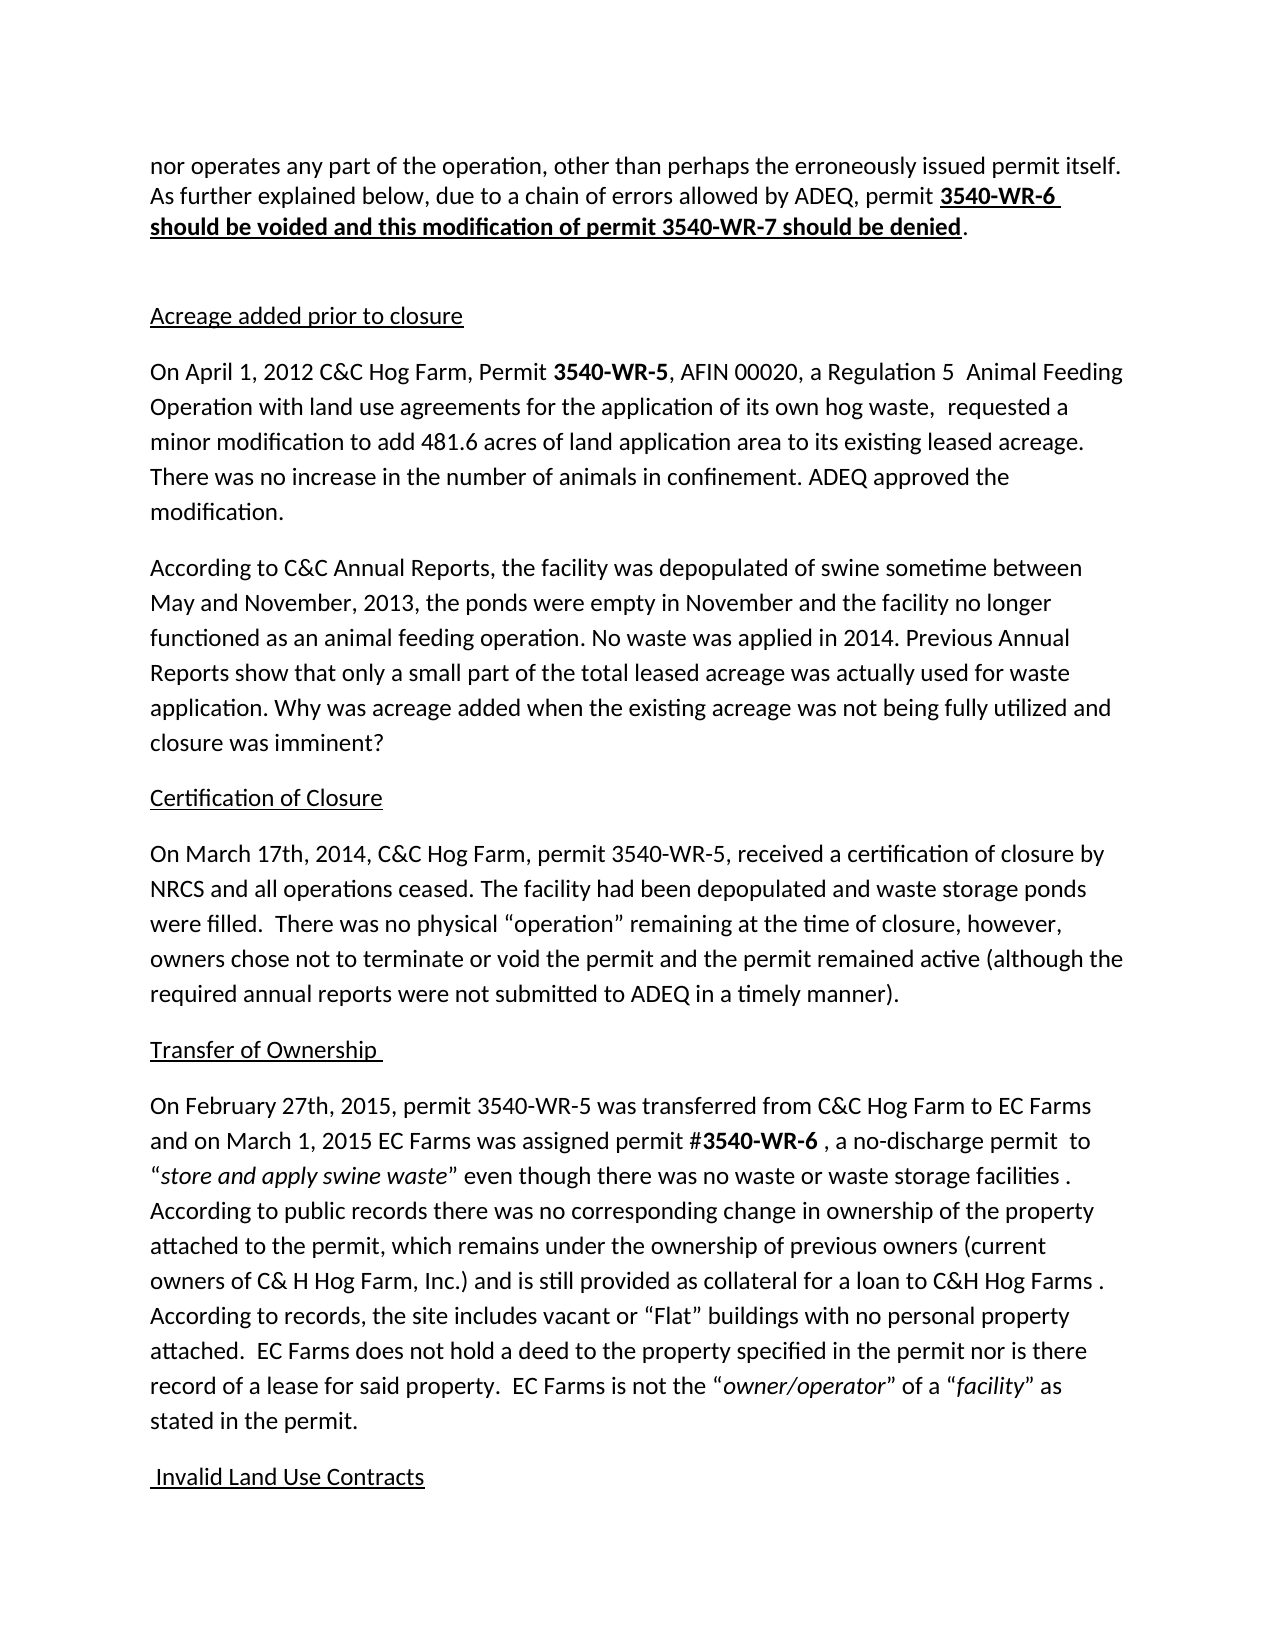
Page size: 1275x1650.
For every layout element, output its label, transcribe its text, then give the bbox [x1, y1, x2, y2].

text Certification of Closure [150, 783, 1125, 813]
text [150, 150, 1125, 242]
text Invalid Land Use Contracts [150, 1461, 1125, 1491]
text According to C&C Annual Reports, the facility was depopulated of swine sometime between May and November, 2013, the ponds were empty in November and the facility no longer functioned as an animal feeding operation. No waste was applied in 2014. Previous Annual Reports show that only a small part of the total leased acreage was actually used for waste application. Why was acreage added when the existing acreage was not being fully utilized and closure was imminent? [150, 552, 1125, 757]
text Transfer of Ownership [150, 1034, 1125, 1065]
text On April 1, 2012 C&C Hog Farm, Permit 3540-WR-5, AFIN 00020, a Regulation 5 Animal Feeding Operation with land use agreements for the application of its own hog waste, requested a minor modification to add 481.6 acres of land application area to its existing leased acreage. There was no increase in the number of animals in confinement. ADEQ approved the modification. [150, 356, 1125, 526]
text On March 17th, 2014, C&C Hog Farm, permit 3540-WR-5, received a certification of closure by NRCS and all operations ceased. The facility had been depopulated and waste storage ponds were filled. There was no physical “operation” remaining at the time of closure, however, owners chose not to terminate or void the permit and the permit remained active (although the required annual reports were not submitted to ADEQ in a timely manner). [150, 838, 1125, 1009]
text Acreage added prior to closure [150, 300, 1125, 331]
text On February 27th, 2015, permit 3540-WR-5 was transferred from C&C Hog Farm to EC Farms and on March 1, 2015 EC Farms was assigned permit #3540-WR-6 , a no-discharge permit to “store and apply swine waste” even though there was no waste or waste storage facilities . According to public records there was no corresponding change in ownership of the property attached to the permit, which remains under the ownership of previous owners (current owners of C& H Hog Farm, Inc.) and is still provided as collateral for a loan to C&H Hog Farms . According to records, the site includes vacant or “Flat” buildings with no personal property attached. EC Farms does not hold a deed to the property specified in the permit nor is there record of a lease for said property. EC Farms is not the “owner/operator” of a “facility” as stated in the permit. [150, 1090, 1125, 1436]
